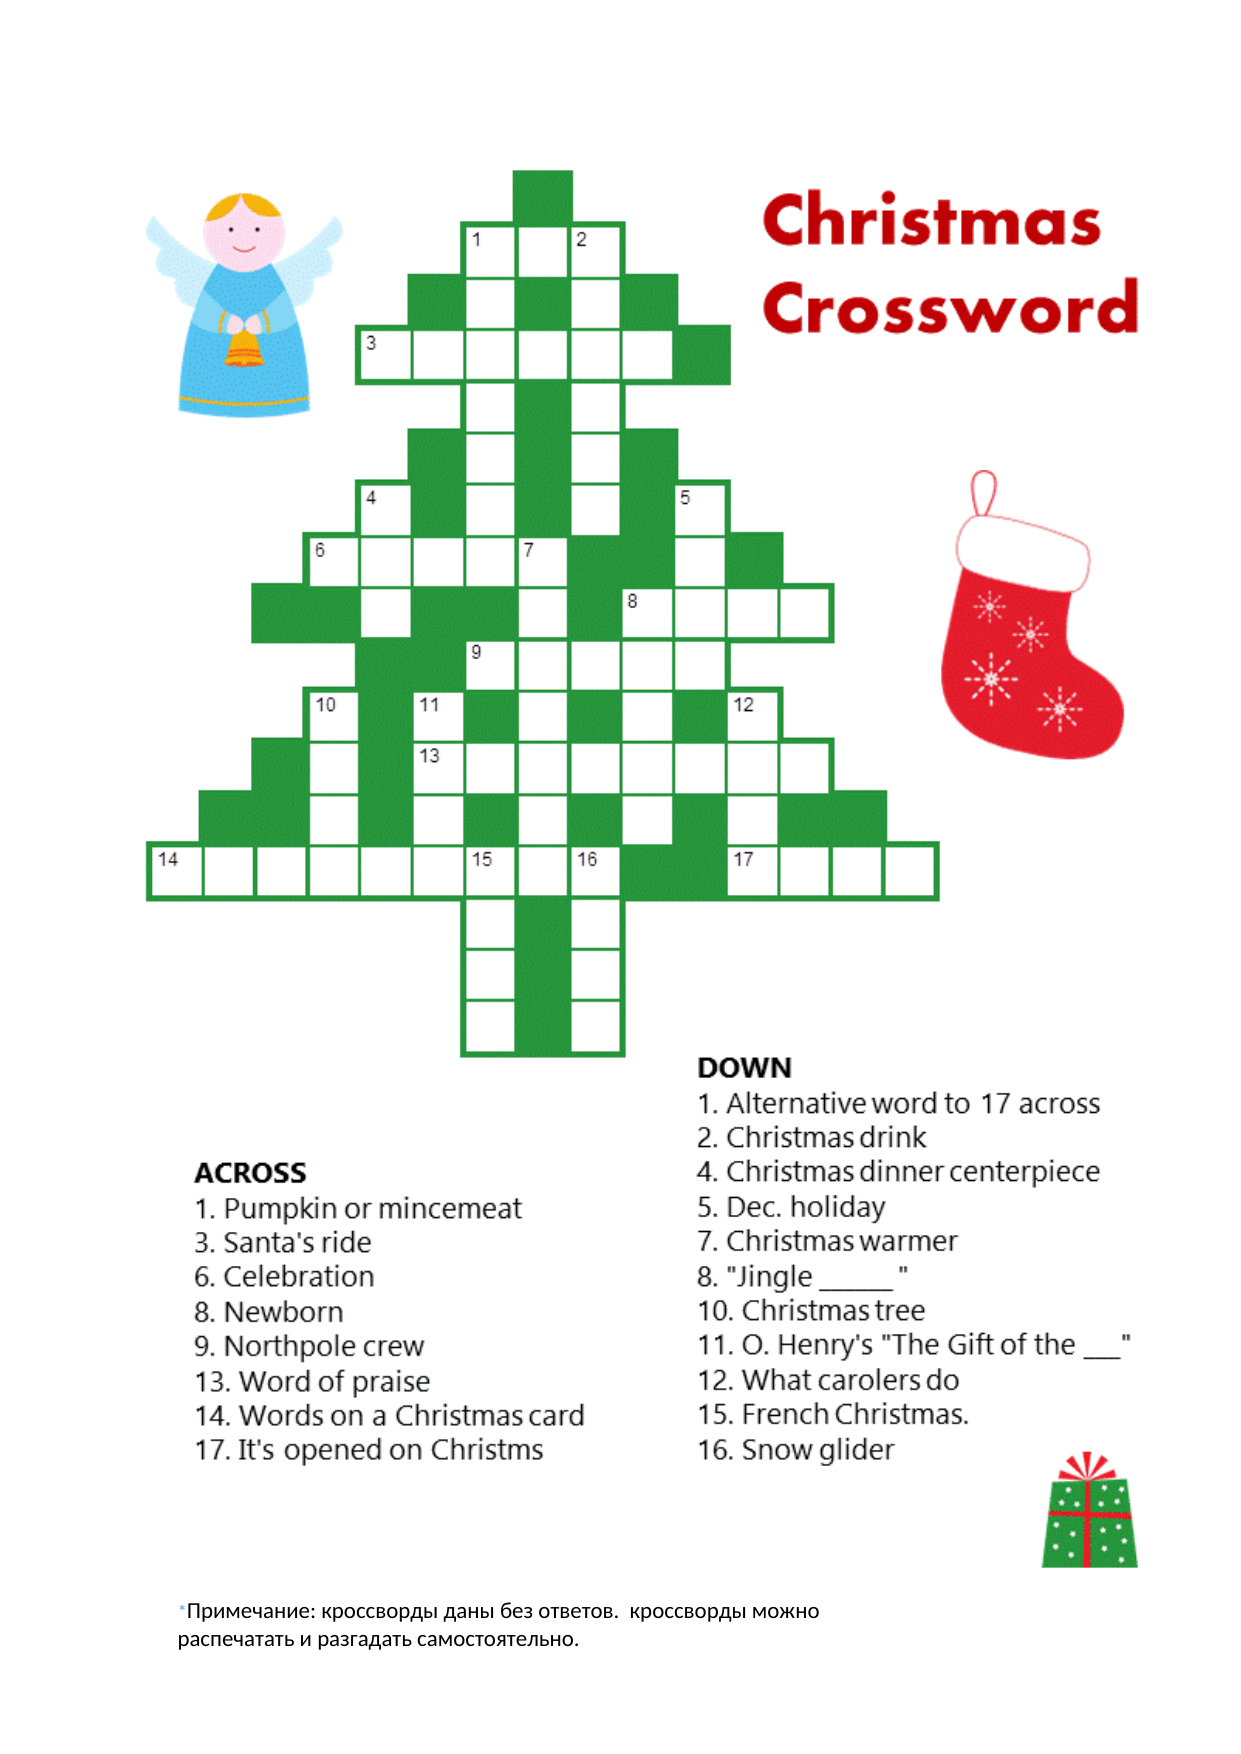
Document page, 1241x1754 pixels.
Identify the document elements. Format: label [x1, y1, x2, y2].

picture [103, 118, 1210, 1574]
